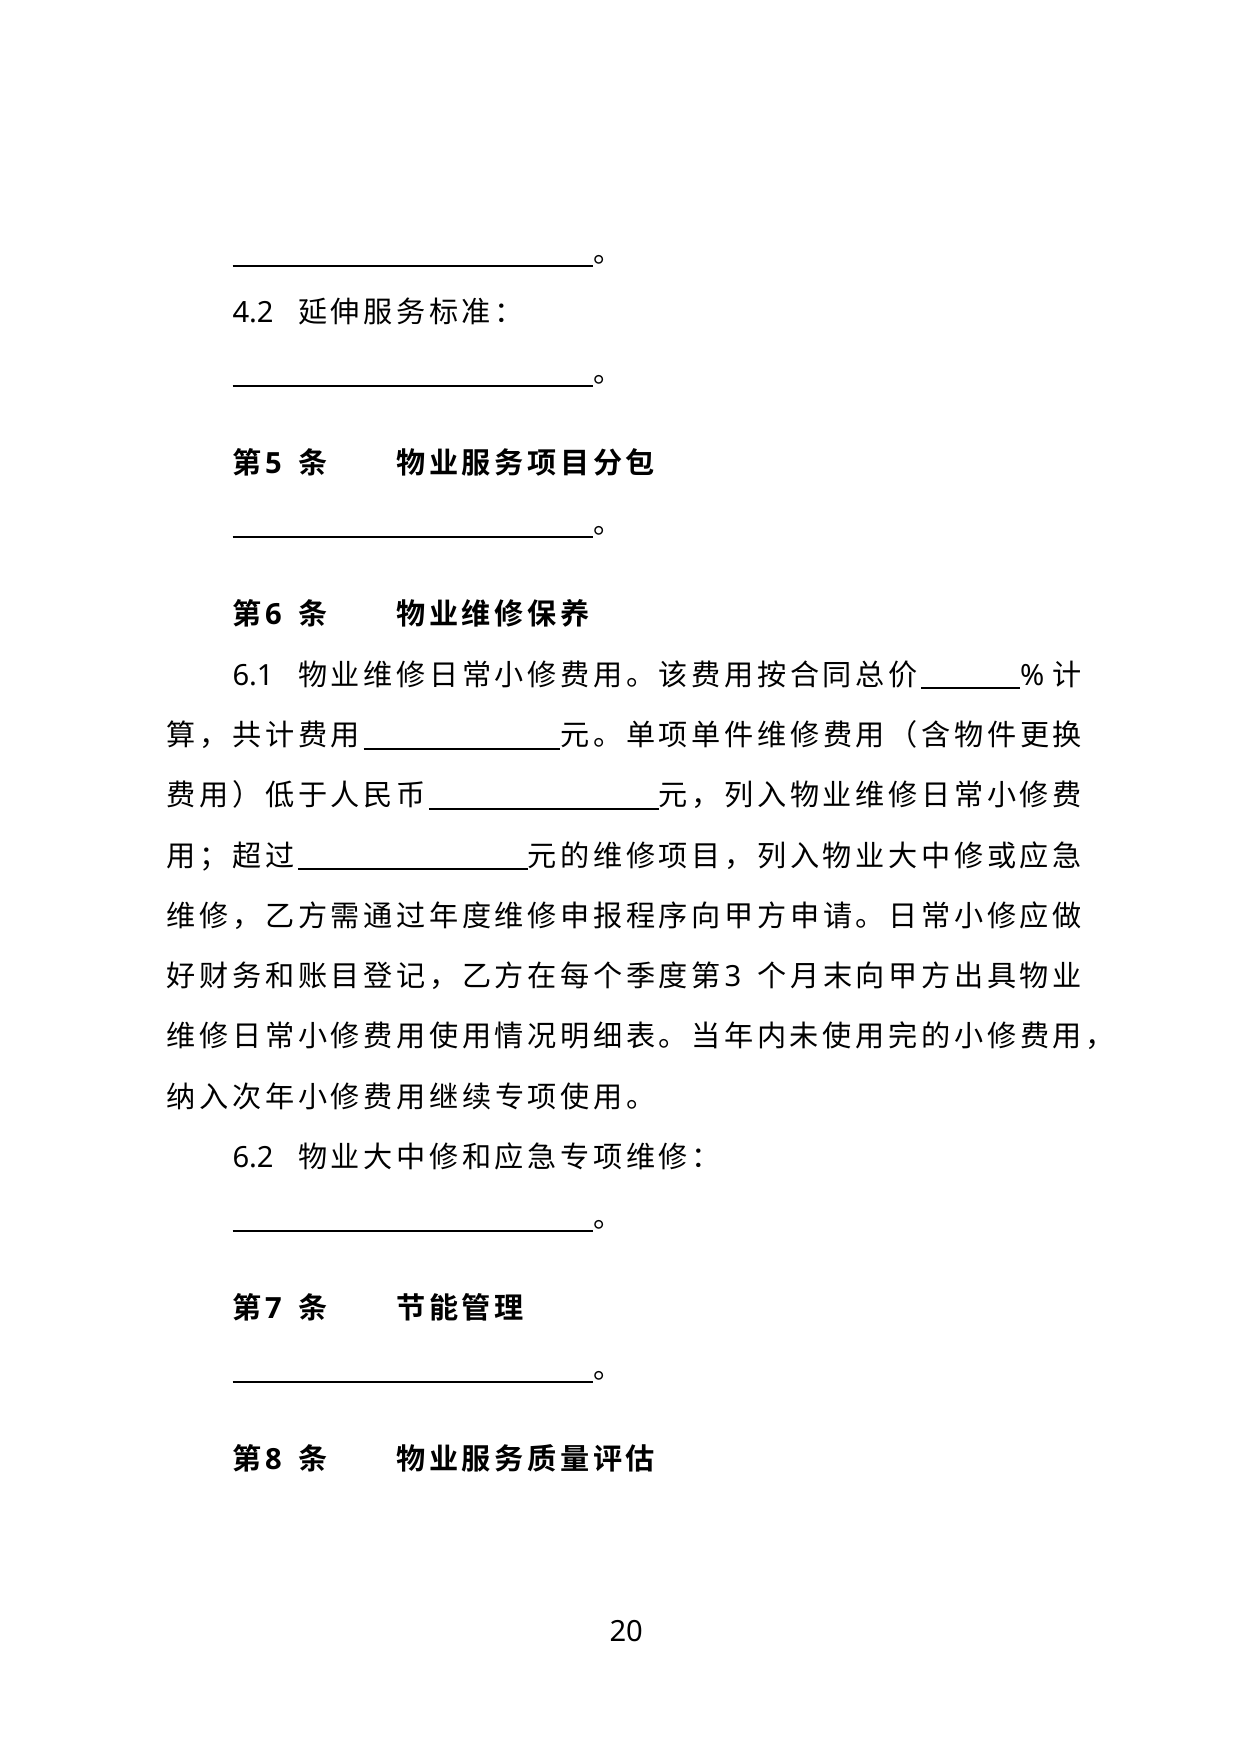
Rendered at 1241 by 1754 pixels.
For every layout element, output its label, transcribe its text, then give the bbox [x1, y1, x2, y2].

text 4.2 延伸服务标准： [167, 280, 1085, 340]
text 第7条 节能管理 [167, 1276, 1085, 1336]
text 6.1 物业维修日常小修费用。该费用按合同总价 %计算，共计费用 元。单项单件维修费用（含物件更换费用）低于人民币 元，列入物业维修日常小修费用；超过 元的维修项目，列入物业大中修或应急维修，乙方需通过年度维修申报程序向甲方申请。日常小修应做好财务和账目登记，乙方在每个季度第3个月末向甲方出具物业维修日常小修费用使用情况明细表。当年内未使用完的小修费用，纳入次年小修费用继续专项使用。 [167, 642, 1085, 1125]
text 。 [167, 1185, 1085, 1245]
text 。 [167, 219, 1085, 280]
text 6.2 物业大中修和应急专项维修： [167, 1125, 1085, 1185]
text 。 [167, 491, 1085, 551]
text 第6条 物业维修保养 [167, 582, 1085, 642]
text 。 [167, 1336, 1085, 1396]
text 第8条 物业服务质量评估 [167, 1427, 1085, 1487]
text 第5条 物业服务项目分包 [167, 431, 1085, 491]
text 。 [167, 340, 1085, 400]
